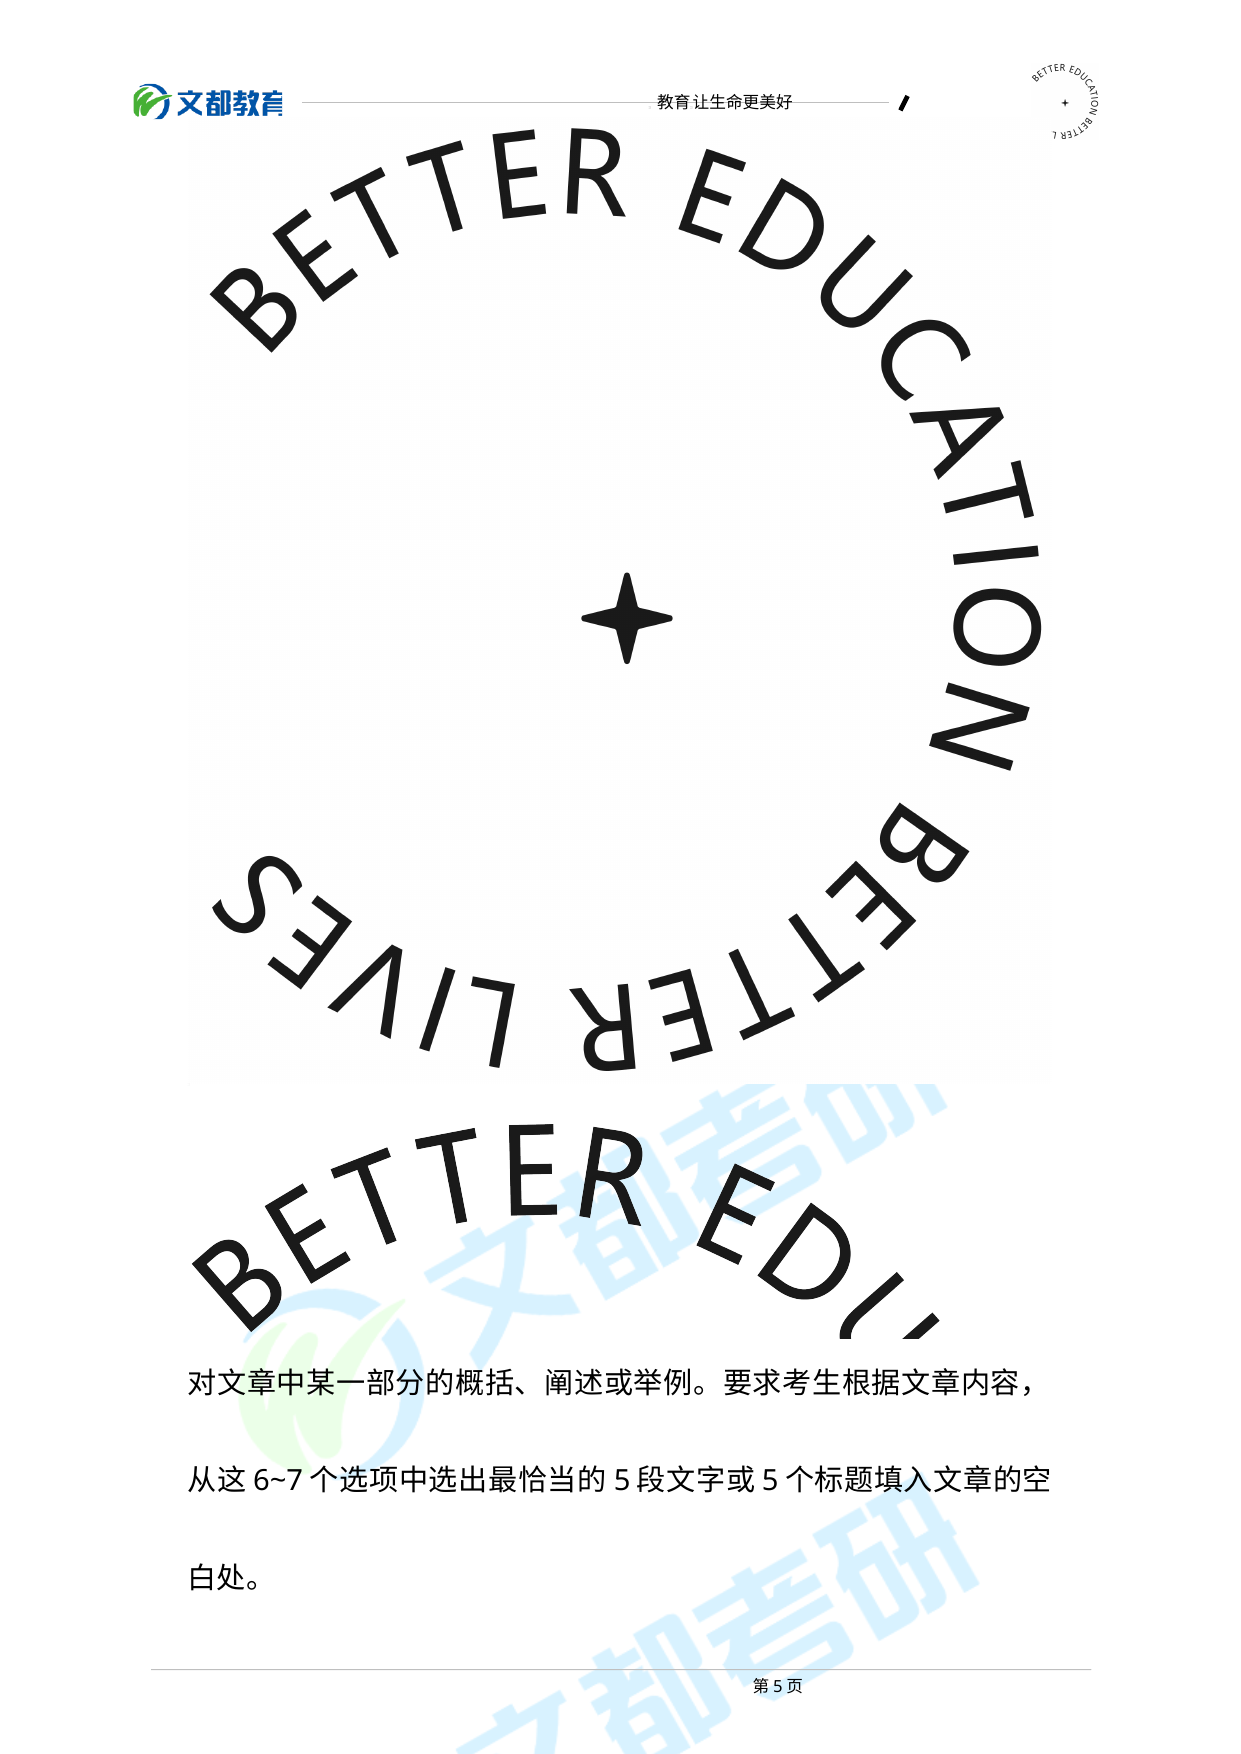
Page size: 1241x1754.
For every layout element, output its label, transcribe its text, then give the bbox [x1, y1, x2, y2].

picture [132, 63, 1099, 1086]
text 其中小标题的考试内容主要为在一篇长度为500词的文章前或后有6~7段文字或6~7个概括句或小标题。这些文字或标题分别是对文章中某一部分的概括、阐述或举例。要求考生根据文章内容，从这6~7个选项中选出最恰当的5段文字或5个标题填入文章的空白处。 [187, 1348, 1053, 1608]
picture [187, 1110, 1052, 1339]
